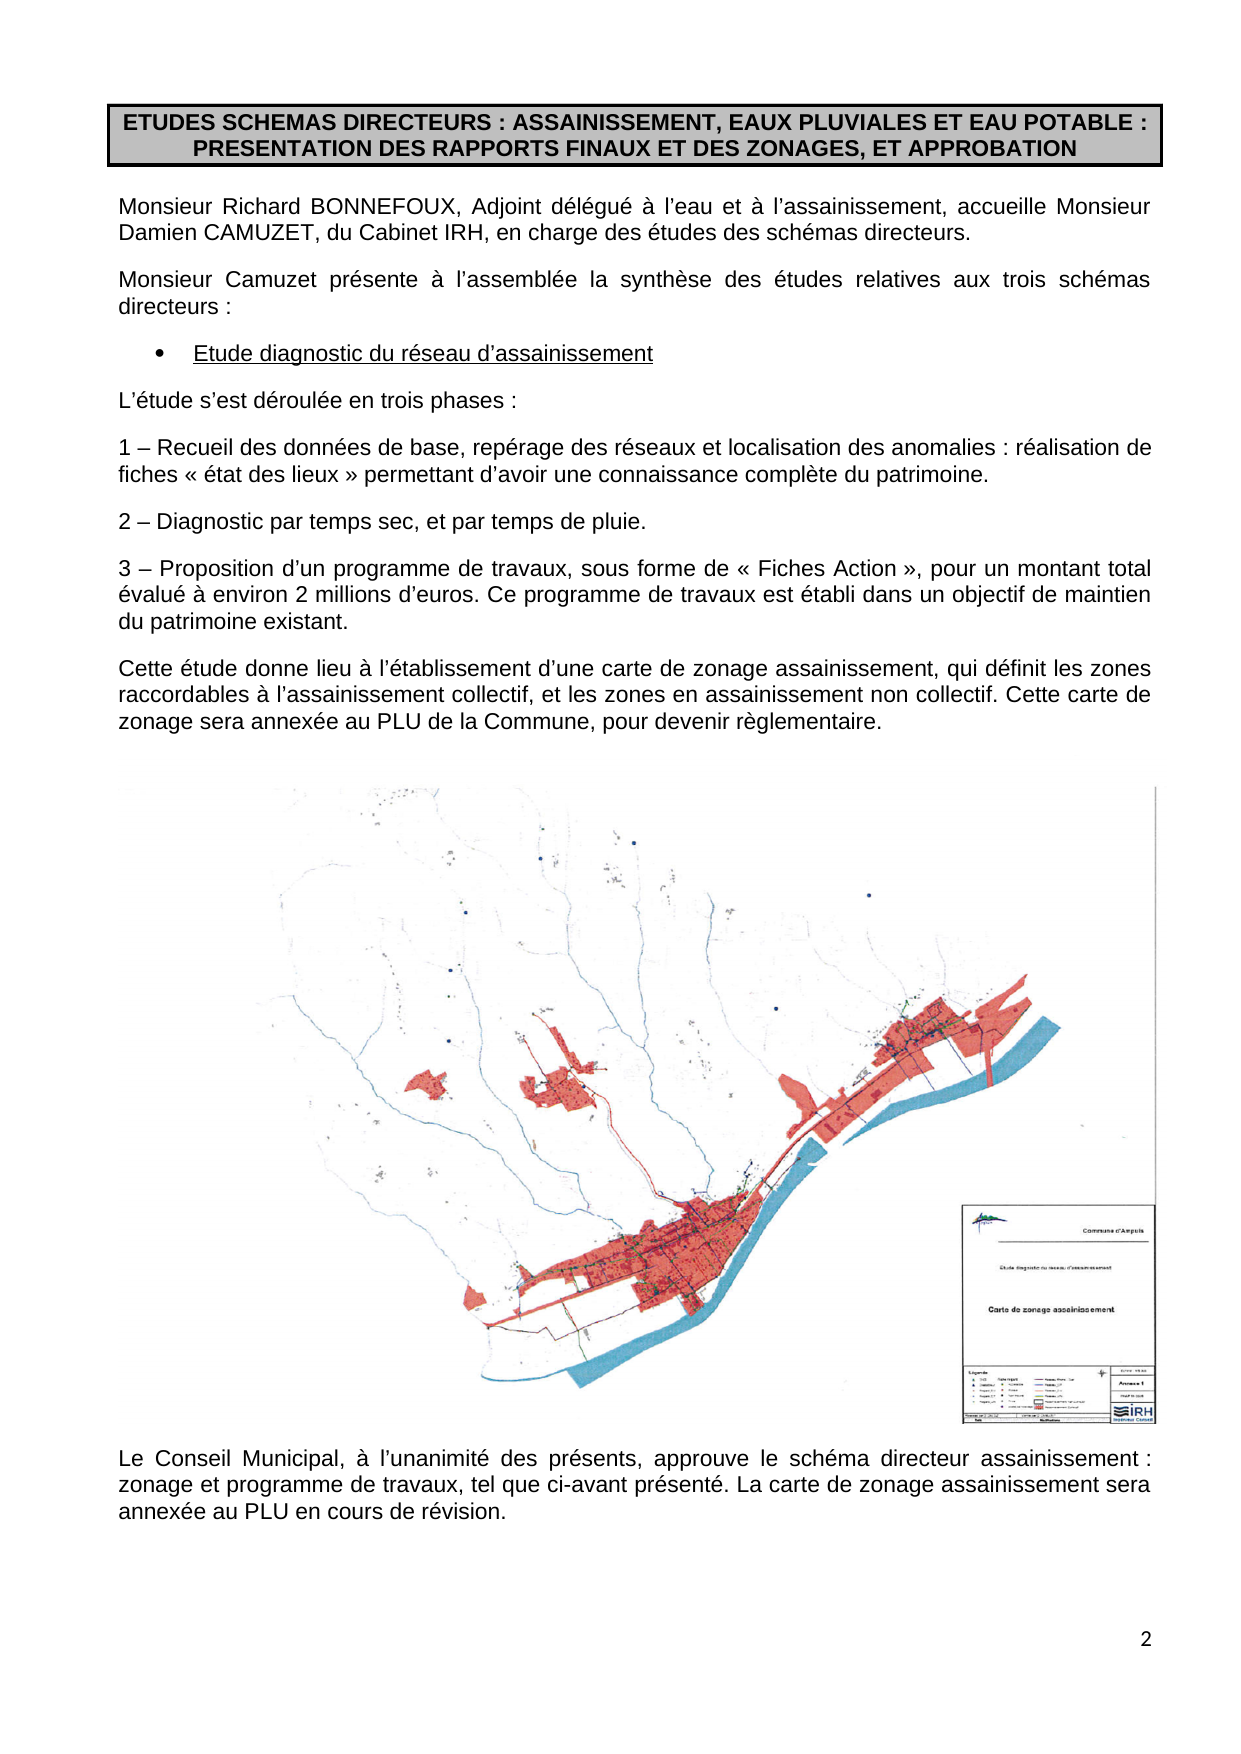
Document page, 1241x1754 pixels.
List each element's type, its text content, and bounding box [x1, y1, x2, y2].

list ETUDES SCHEMAS DIRECTEURS : ASSAINISSEMENT, EAUX PLUVIALES ET EAU POTABLE : PRESENTATION DES RAPPORTS FINAUX ET DES ZONAGES, ET APPROBATION [110, 107, 1160, 163]
text Cette étude donne lieu à l’établissement d’une carte de zonage assainissement, qui définit les zones raccordables à l’assainissement collectif, et les zones en assainissement non collectif. Cette carte de zonage sera annexée au PLU de la Commune, pour devenir règlementaire. [118, 655, 1152, 734]
list Etude diagnostic du réseau d’assainissement [156, 340, 1152, 366]
text Monsieur Richard BONNEFOUX, Adjoint délégué à l’eau et à l’assainissement, accueille Monsieur Damien CAMUZET, du Cabinet IRH, en charge des études des schémas directeurs. [118, 193, 1152, 246]
text 2 – Diagnostic par temps sec, et par temps de pluie. [118, 508, 1152, 534]
text 1 – Recueil des données de base, repérage des réseaux et localisation des anomalies : réalisation de fiches « état des lieux » permettant d’avoir une connaissance complète du patrimoine. [118, 434, 1152, 487]
text Le Conseil Municipal, à l’unanimité des présents, approuve le schéma directeur assainissement : zonage et programme de travaux, tel que ci-avant présenté. La carte de zonage assainissement sera annexée au PLU en cours de révision. [118, 1445, 1152, 1524]
text 3 – Proposition d’un programme de travaux, sous forme de « Fiches Action », pour un montant total évalué à environ 2 millions d’euros. Ce programme de travaux est établi dans un objectif de maintien du patrimoine existant. [118, 555, 1152, 634]
picture [118, 755, 1167, 1424]
text Monsieur Camuzet présente à l’assemblée la synthèse des études relatives aux trois schémas directeurs : [118, 266, 1152, 319]
text L’étude s’est déroulée en trois phases : [118, 387, 1152, 413]
